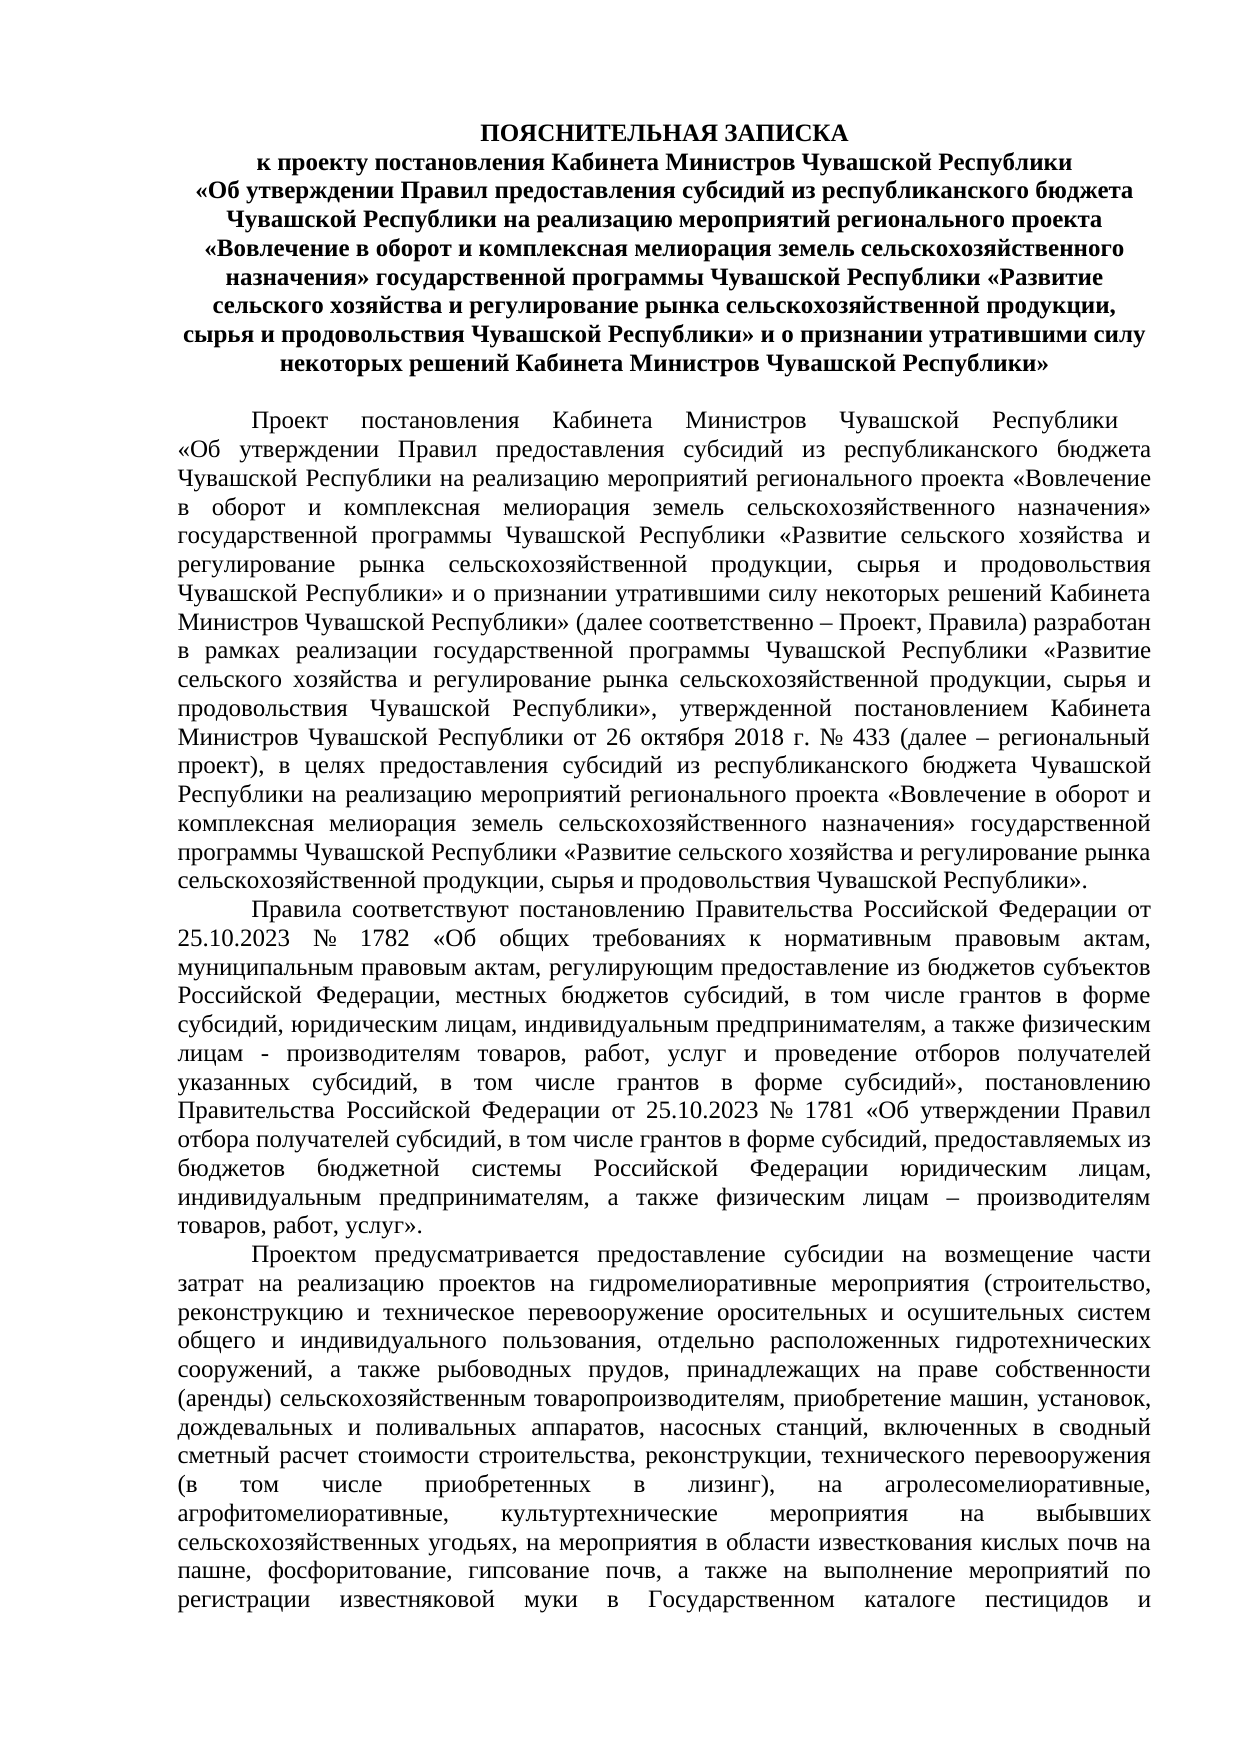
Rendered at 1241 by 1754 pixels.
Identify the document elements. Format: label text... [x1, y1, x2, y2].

text Правила соответствуют постановлению Правительства Российской Федерации от 25.10.2023 № 1782 «Об общих требованиях к нормативным правовым актам, муниципальным правовым актам, регулирующим предоставление из бюджетов субъектов Российской Федерации, местных бюджетов субсидий, в том числе грантов в форме субсидий, юридическим лицам, индивидуальным предпринимателям, а также физическим лицам - производителям товаров, работ, услуг и проведение отборов получателей указанных субсидий, в том числе грантов в форме субсидий», постановлению Правительства Российской Федерации от 25.10.2023 № 1781 «Об утверждении Правил отбора получателей субсидий, в том числе грантов в форме субсидий, предоставляемых из бюджетов бюджетной системы Российской Федерации юридическим лицам, индивидуальным предпринимателям, а также физическим лицам – производителям товаров, работ, услуг». [177, 894, 1152, 1239]
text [177, 1239, 1152, 1613]
text ПОЯСНИТЕЛЬНАЯ ЗАПИСКА [177, 118, 1152, 147]
text «Об утверждении Правил предоставления субсидий из республиканского бюджета Чувашской Республики на реализацию мероприятий регионального проекта «Вовлечение в оборот и комплексная мелиорация земель сельскохозяйственного назначения» государственной программы Чувашской Республики «Развитие сельского хозяйства и регулирование рынка сельскохозяйственной продукции, сырья и продовольствия Чувашской Республики» и о признании утратившими силу некоторых решений Кабинета Министров Чувашской Республики» [177, 176, 1152, 377]
text к проекту постановления Кабинета Министров Чувашской Республики [177, 147, 1152, 176]
text Проект постановления Кабинета Министров Чувашской Республики «Об утверждении Правил предоставления субсидий из республиканского бюджета Чувашской Республики на реализацию мероприятий регионального проекта «Вовлечение в оборот и комплексная мелиорация земель сельскохозяйственного назначения» государственной программы Чувашской Республики «Развитие сельского хозяйства и регулирование рынка сельскохозяйственной продукции, сырья и продовольствия Чувашской Республики» и о признании утратившими силу некоторых решений Кабинета Министров Чувашской Республики» (далее соответственно – Проект, Правила) разработан в рамках реализации государственной программы Чувашской Республики «Развитие сельского хозяйства и регулирование рынка сельскохозяйственной продукции, сырья и продовольствия Чувашской Республики», утвержденной постановлением Кабинета Министров Чувашской Республики от 26 октября 2018 г. № 433 (далее – региональный проект), в целях предоставления субсидий из республиканского бюджета Чувашской Республики на реализацию мероприятий регионального проекта «Вовлечение в оборот и комплексная мелиорация земель сельскохозяйственного назначения» государственной программы Чувашской Республики «Развитие сельского хозяйства и регулирование рынка сельскохозяйственной продукции, сырья и продовольствия Чувашской Республики». [177, 406, 1152, 894]
